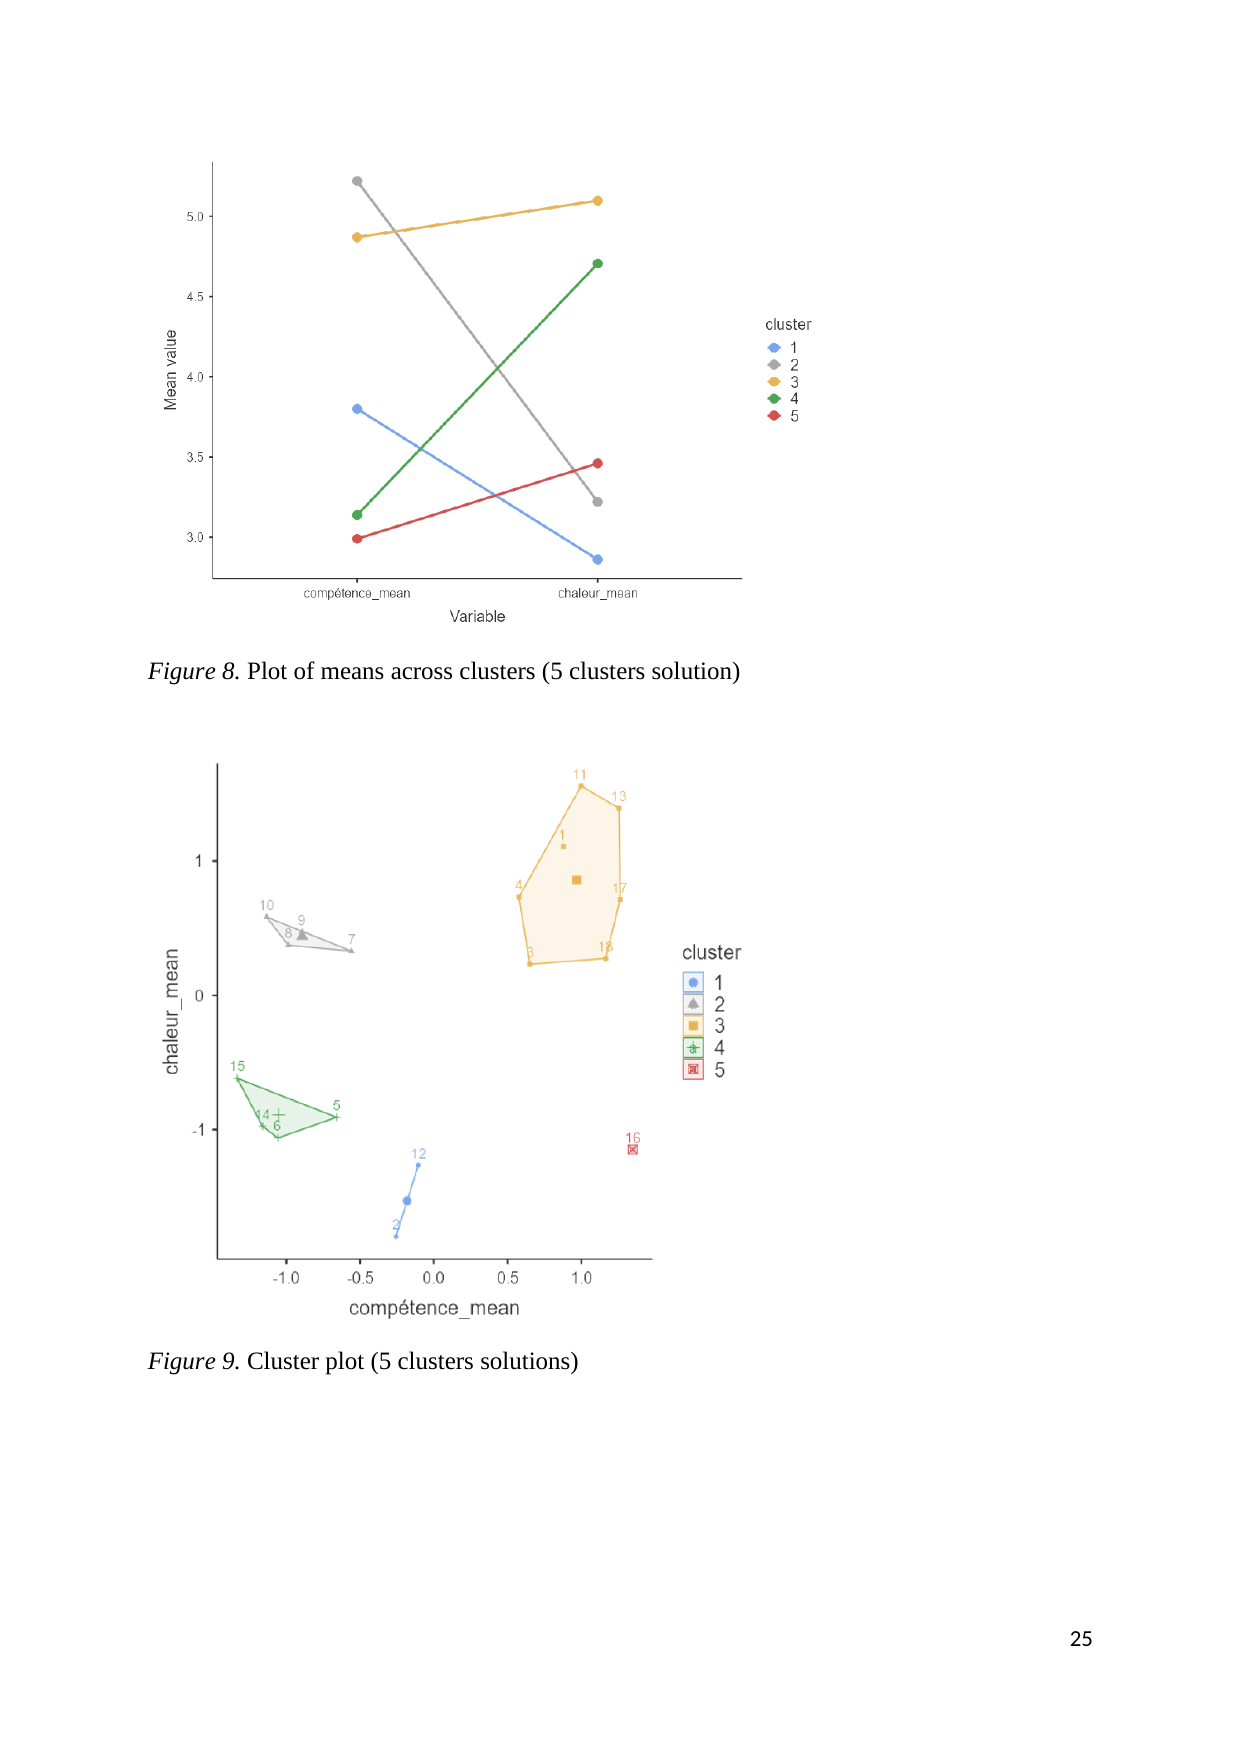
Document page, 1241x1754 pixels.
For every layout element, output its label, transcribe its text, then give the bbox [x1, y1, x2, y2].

picture [147, 751, 752, 1328]
picture [147, 147, 834, 638]
text Figure 9. Cluster plot (5 clusters solutions) [148, 1346, 1093, 1375]
text Figure 8. Plot of means across clusters (5 clusters solution) [148, 656, 1093, 685]
